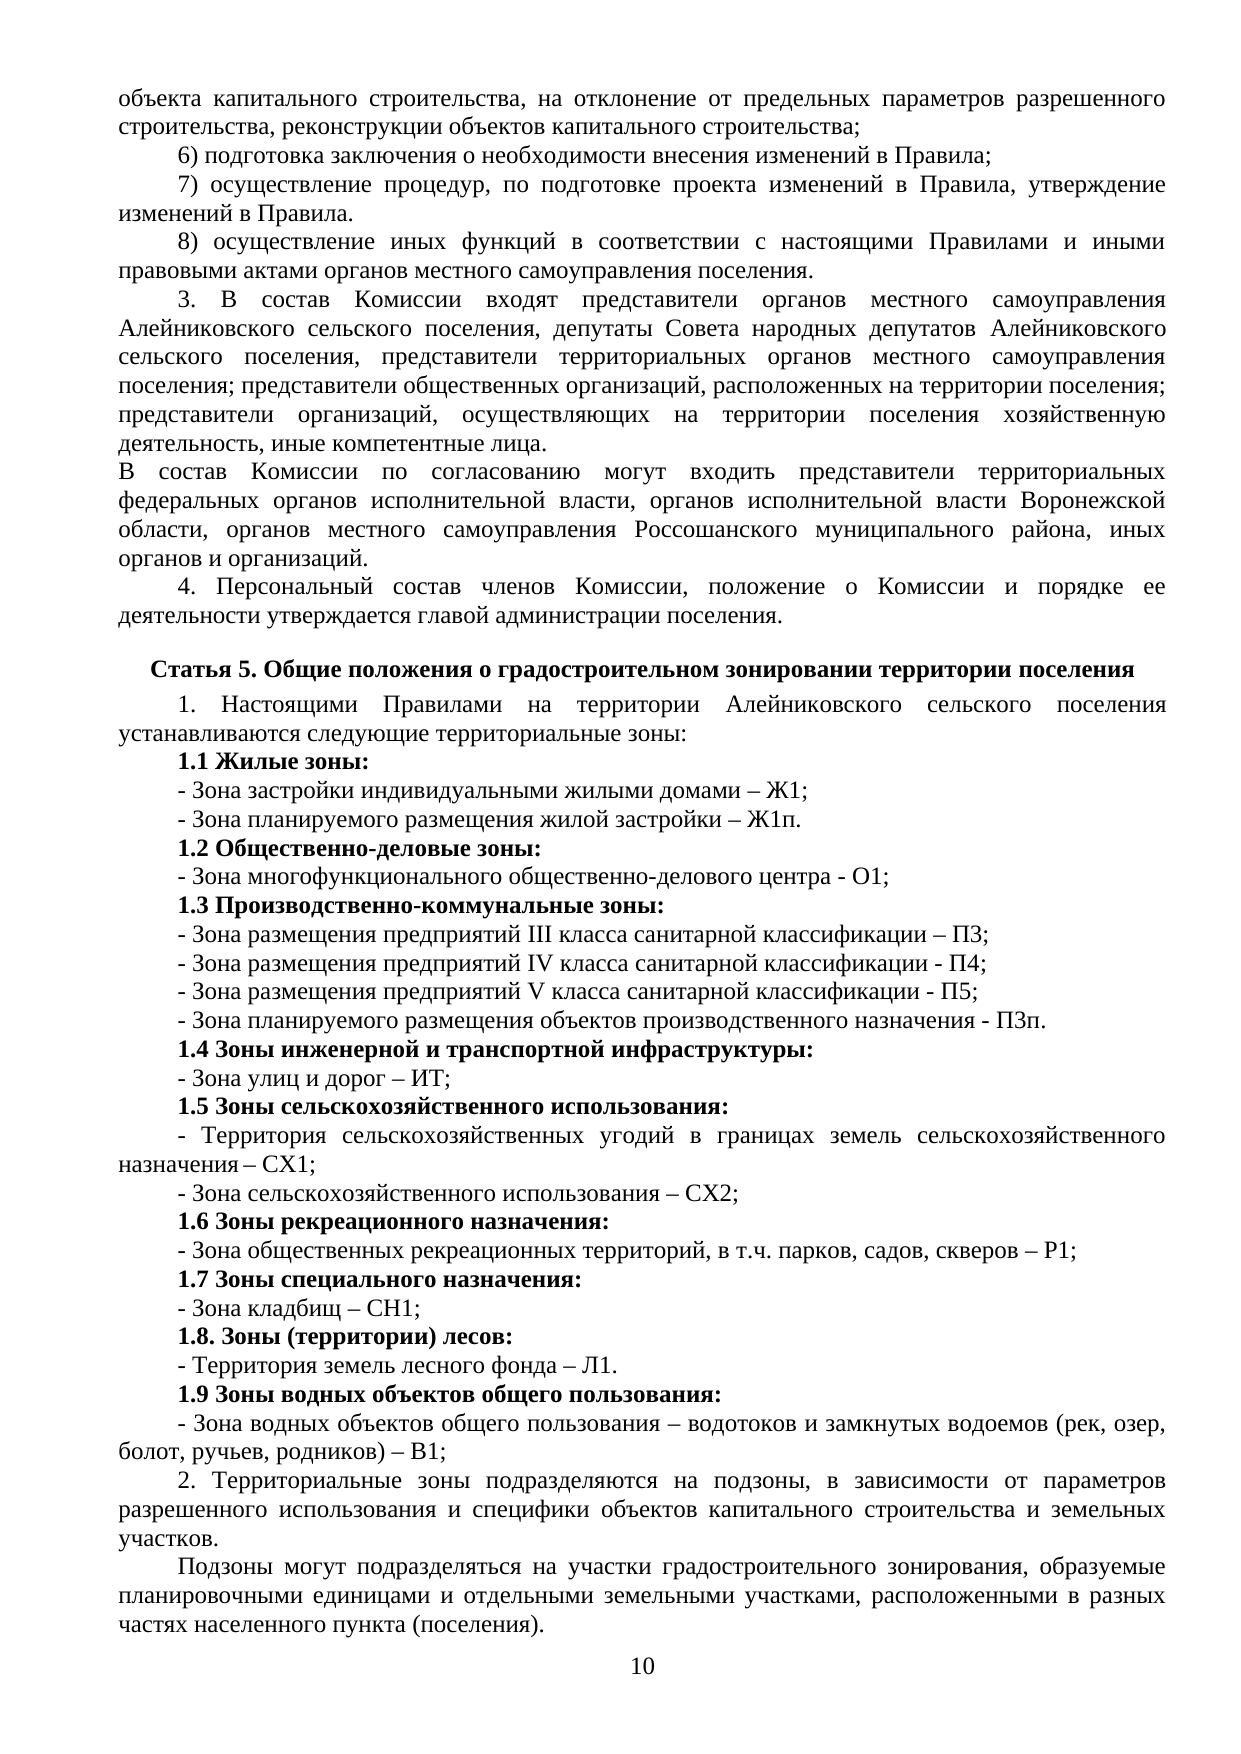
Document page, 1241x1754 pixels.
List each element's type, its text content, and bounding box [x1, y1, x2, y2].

text - Территория земель лесного фонда – Л1. [118, 1350, 1167, 1379]
text 6) подготовка заключения о необходимости внесения изменений в Правила; [118, 140, 1167, 169]
text 1. Настоящими Правилами на территории Алейниковского сельского поселения устанавливаются следующие территориальные зоны: [118, 689, 1167, 746]
text - Зона улиц и дорог – ИТ; [118, 1063, 1167, 1091]
text 1.7 Зоны специального назначения: [118, 1264, 1167, 1293]
text 4. Персональный состав членов Комиссии, положение о Комиссии и порядке ее деятельности утверждается главой администрации поселения. [118, 571, 1167, 629]
text - Зона планируемого размещения объектов производственного назначения - П3п. [118, 1005, 1167, 1034]
text 1.5 Зоны сельскохозяйственного использования: [118, 1091, 1167, 1120]
text - Зона размещения предприятий III класса санитарной классификации – П3; [118, 919, 1167, 948]
text - Зона многофункционального общественно-делового центра - О1; [118, 861, 1167, 890]
text 1.8. Зоны (территории) лесов: [118, 1321, 1167, 1350]
text 1.3 Производственно-коммунальные зоны: [118, 890, 1167, 919]
text 1.9 Зоны водных объектов общего пользования: [118, 1379, 1167, 1408]
text - Территория сельскохозяйственных угодий в границах земель сельскохозяйственного назначения – СХ1; [118, 1120, 1167, 1178]
text 1.6 Зоны рекреационного назначения: [118, 1206, 1167, 1235]
text 1.1 Жилые зоны: [118, 746, 1167, 775]
text 1.2 Общественно-деловые зоны: [118, 833, 1167, 861]
text Подзоны могут подразделяться на участки градостроительного зонирования, образуемые планировочными единицами и отдельными земельными участками, расположенными в разных частях населенного пункта (поселения). [118, 1551, 1167, 1638]
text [118, 83, 1167, 140]
text - Зона размещения предприятий V класса санитарной классификации - П5; [118, 976, 1167, 1005]
subtitle Статья 5. Общие положения о градостроительном зонировании территории поселения [118, 654, 1167, 683]
text В состав Комиссии по согласованию могут входить представители территориальных федеральных органов исполнительной власти, органов исполнительной власти Воронежской области, органов местного самоуправления Россошанского муниципального района, иных органов и организаций. [118, 456, 1167, 571]
text - Зона планируемого размещения жилой застройки – Ж1п. [118, 804, 1167, 833]
text 2. Территориальные зоны подразделяются на подзоны, в зависимости от параметров разрешенного использования и специфики объектов капитального строительства и земельных участков. [118, 1465, 1167, 1551]
text - Зона водных объектов общего пользования – водотоков и замкнутых водоемов (рек, озер, болот, ручьев, родников) – В1; [118, 1408, 1167, 1465]
text - Зона размещения предприятий IV класса санитарной классификации - П4; [118, 948, 1167, 976]
text - Зона общественных рекреационных территорий, в т.ч. парков, садов, скверов – Р1; [118, 1235, 1167, 1264]
text - Зона сельскохозяйственного использования – СХ2; [118, 1178, 1167, 1206]
text 3. В состав Комиссии входят представители органов местного самоуправления Алейниковского сельского поселения, депутаты Совета народных депутатов Алейниковского сельского поселения, представители территориальных органов местного самоуправления поселения; представители общественных организаций, расположенных на территории поселения; представители организаций, осуществляющих на территории поселения хозяйственную деятельность, иные компетентные лица. [118, 284, 1167, 456]
text - Зона кладбищ – СН1; [118, 1293, 1167, 1321]
text 7) осуществление процедур, по подготовке проекта изменений в Правила, утверждение изменений в Правила. [118, 169, 1167, 226]
text 1.4 Зоны инженерной и транспортной инфраструктуры: [118, 1034, 1167, 1063]
text - Зона застройки индивидуальными жилыми домами – Ж1; [118, 775, 1167, 804]
text 8) осуществление иных функций в соответствии с настоящими Правилами и иными правовыми актами органов местного самоуправления поселения. [118, 226, 1167, 284]
